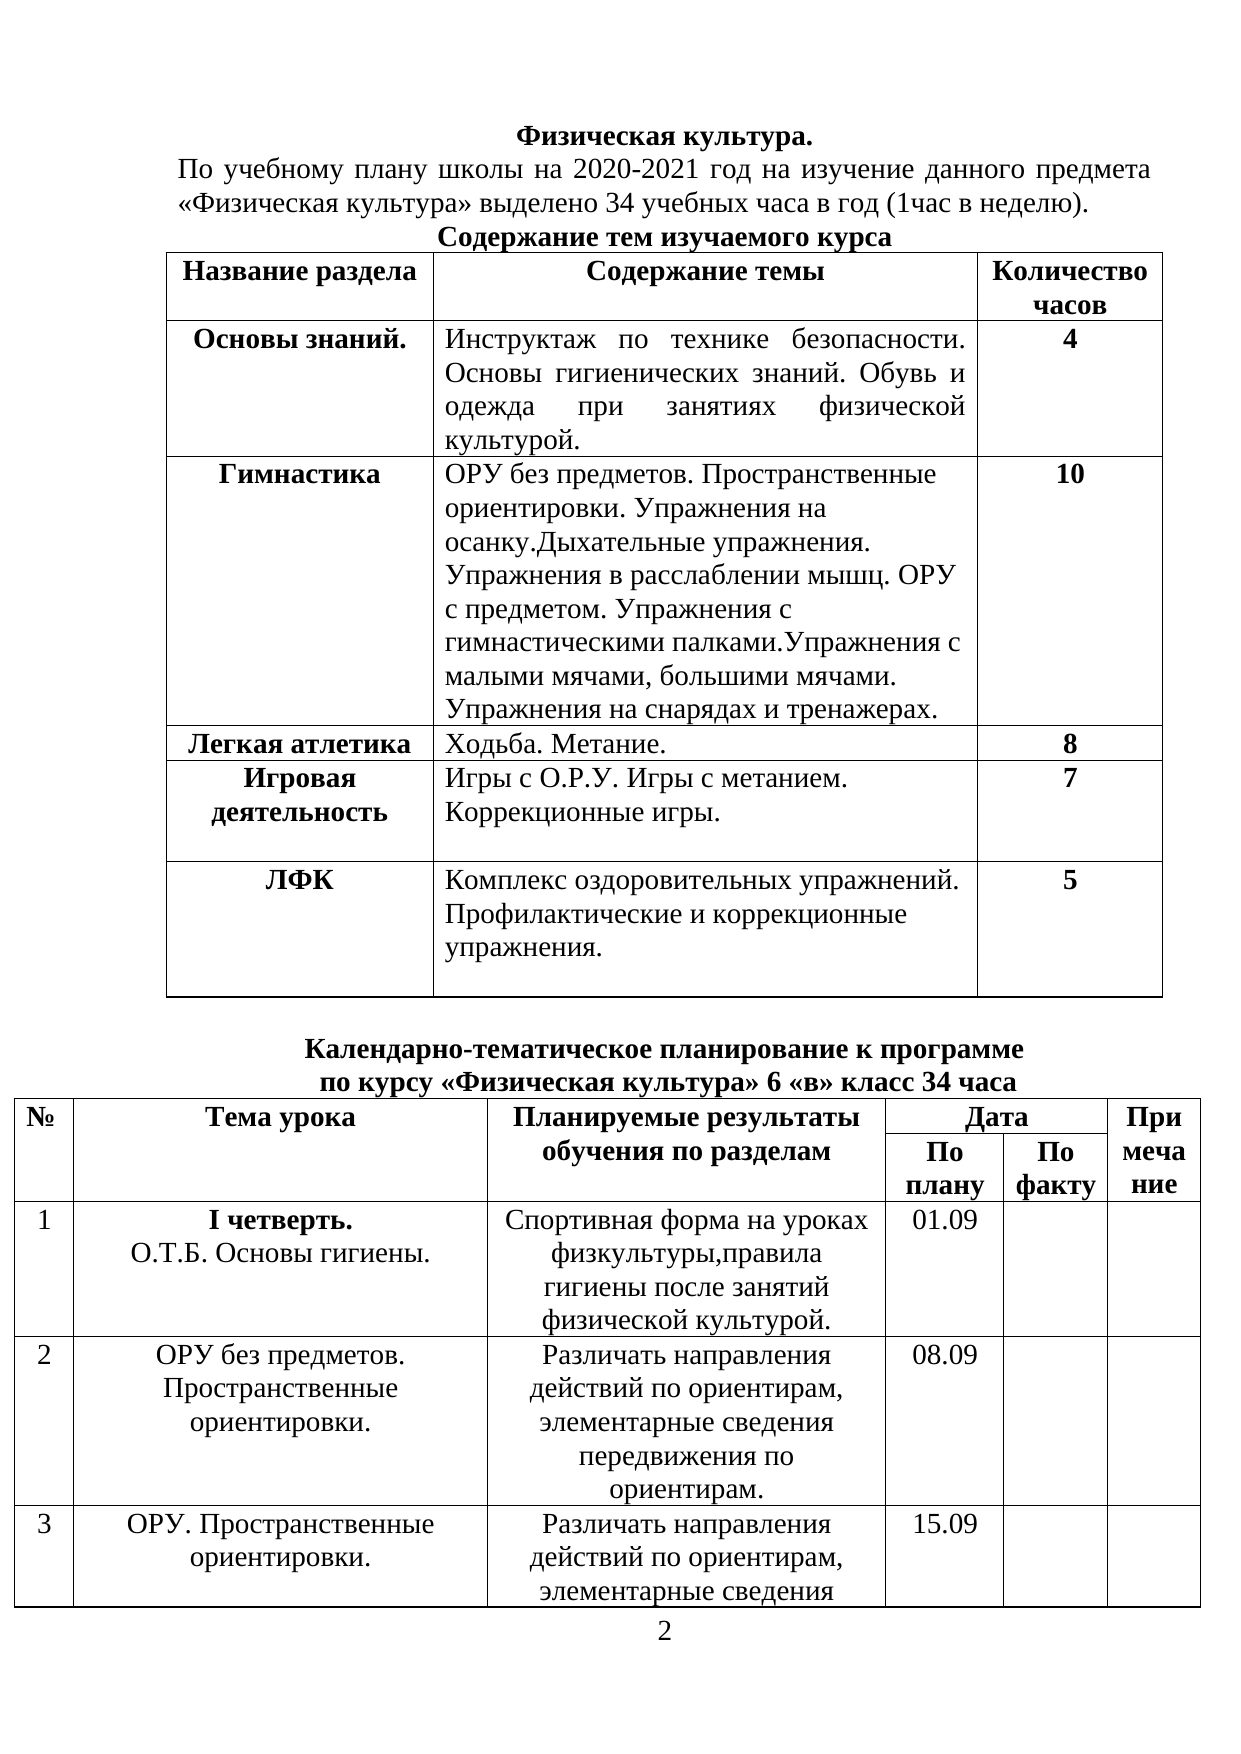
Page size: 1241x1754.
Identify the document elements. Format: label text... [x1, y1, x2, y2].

table_cell Комплекс оздоровительных упражнений. Профилактические и коррекционные упражнения. [434, 862, 977, 996]
table_cell [1108, 1506, 1200, 1606]
table_cell I четверть. О.Т.Б. Основы гигиены. [74, 1202, 487, 1336]
table_cell [1108, 1202, 1200, 1336]
table_cell Легкая атлетика [167, 726, 433, 759]
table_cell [488, 1506, 885, 1606]
table_cell 4 [978, 321, 1162, 456]
table_cell 5 [978, 862, 1162, 996]
table_header Название раздела [167, 253, 433, 320]
table_cell По плану [886, 1134, 1003, 1201]
table_cell Игры с О.Р.У. Игры с метанием. Коррекционные игры. [434, 761, 977, 861]
table_cell 1 [15, 1202, 73, 1336]
table_header Примечание [1108, 1099, 1200, 1201]
table_cell [1004, 1202, 1107, 1336]
table_cell Гимнастика [167, 457, 433, 725]
table_cell Спортивная форма на уроках физкультуры,правила гигиены после занятий физической культурой. [488, 1202, 885, 1336]
table_cell По факту [1004, 1134, 1107, 1201]
table_header Дата [886, 1099, 1107, 1133]
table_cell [488, 1337, 885, 1505]
table_cell 3 [15, 1506, 73, 1606]
table_cell 08.09 [886, 1337, 1003, 1505]
table_cell ЛФК [167, 862, 433, 996]
table_cell Ходьба. Метание. [434, 726, 977, 759]
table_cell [74, 1506, 487, 1606]
table_cell Инструктаж по технике безопасности. Основы гигиенических знаний. Обувь и одежда при занятиях физической культурой. [434, 321, 977, 456]
table_header Тема урока [74, 1099, 487, 1201]
table_header Планируемые результаты обучения по разделам [488, 1099, 885, 1201]
table_cell 2 [15, 1337, 73, 1505]
table_cell 8 [978, 726, 1162, 759]
table_cell [1004, 1337, 1107, 1505]
table_cell 01.09 [886, 1202, 1003, 1336]
table_cell Основы знаний. [167, 321, 433, 456]
table_header Содержание темы [434, 253, 977, 320]
table_cell 15.09 [886, 1506, 1003, 1606]
text Содержание тем изучаемого курса [177, 219, 1152, 252]
table_header № [15, 1099, 73, 1201]
table_cell Игровая деятельность [167, 761, 433, 861]
text Физическая культура. [177, 118, 1152, 152]
text По учебному плану школы на 2020-2021 год на изучение данного предмета «Физическая культура» выделено 34 учебных часа в год (1час в неделю). [177, 152, 1152, 219]
table_cell ОРУ без предметов. Пространственные ориентировки. Упражнения на осанку.Дыхательные упражнения. Упражнения в расслаблении мышц. ОРУ с предметом. Упражнения с гимнастическими палками.Упражнения с малыми мячами, большими мячами. Упражнения на снарядах и тренажерах. [434, 457, 977, 725]
table_cell [1108, 1337, 1200, 1505]
table_cell [1004, 1506, 1107, 1606]
table_cell ОРУ без предметов. Пространственные ориентировки. [74, 1337, 487, 1505]
text по курсу «Физическая культура» 6 «в» класс 34 часа [177, 1064, 1152, 1098]
text Календарно-тематическое планирование к программе [177, 1031, 1152, 1064]
table_cell 7 [978, 761, 1162, 861]
table_header Количество часов [978, 253, 1162, 320]
table_cell 10 [978, 457, 1162, 725]
